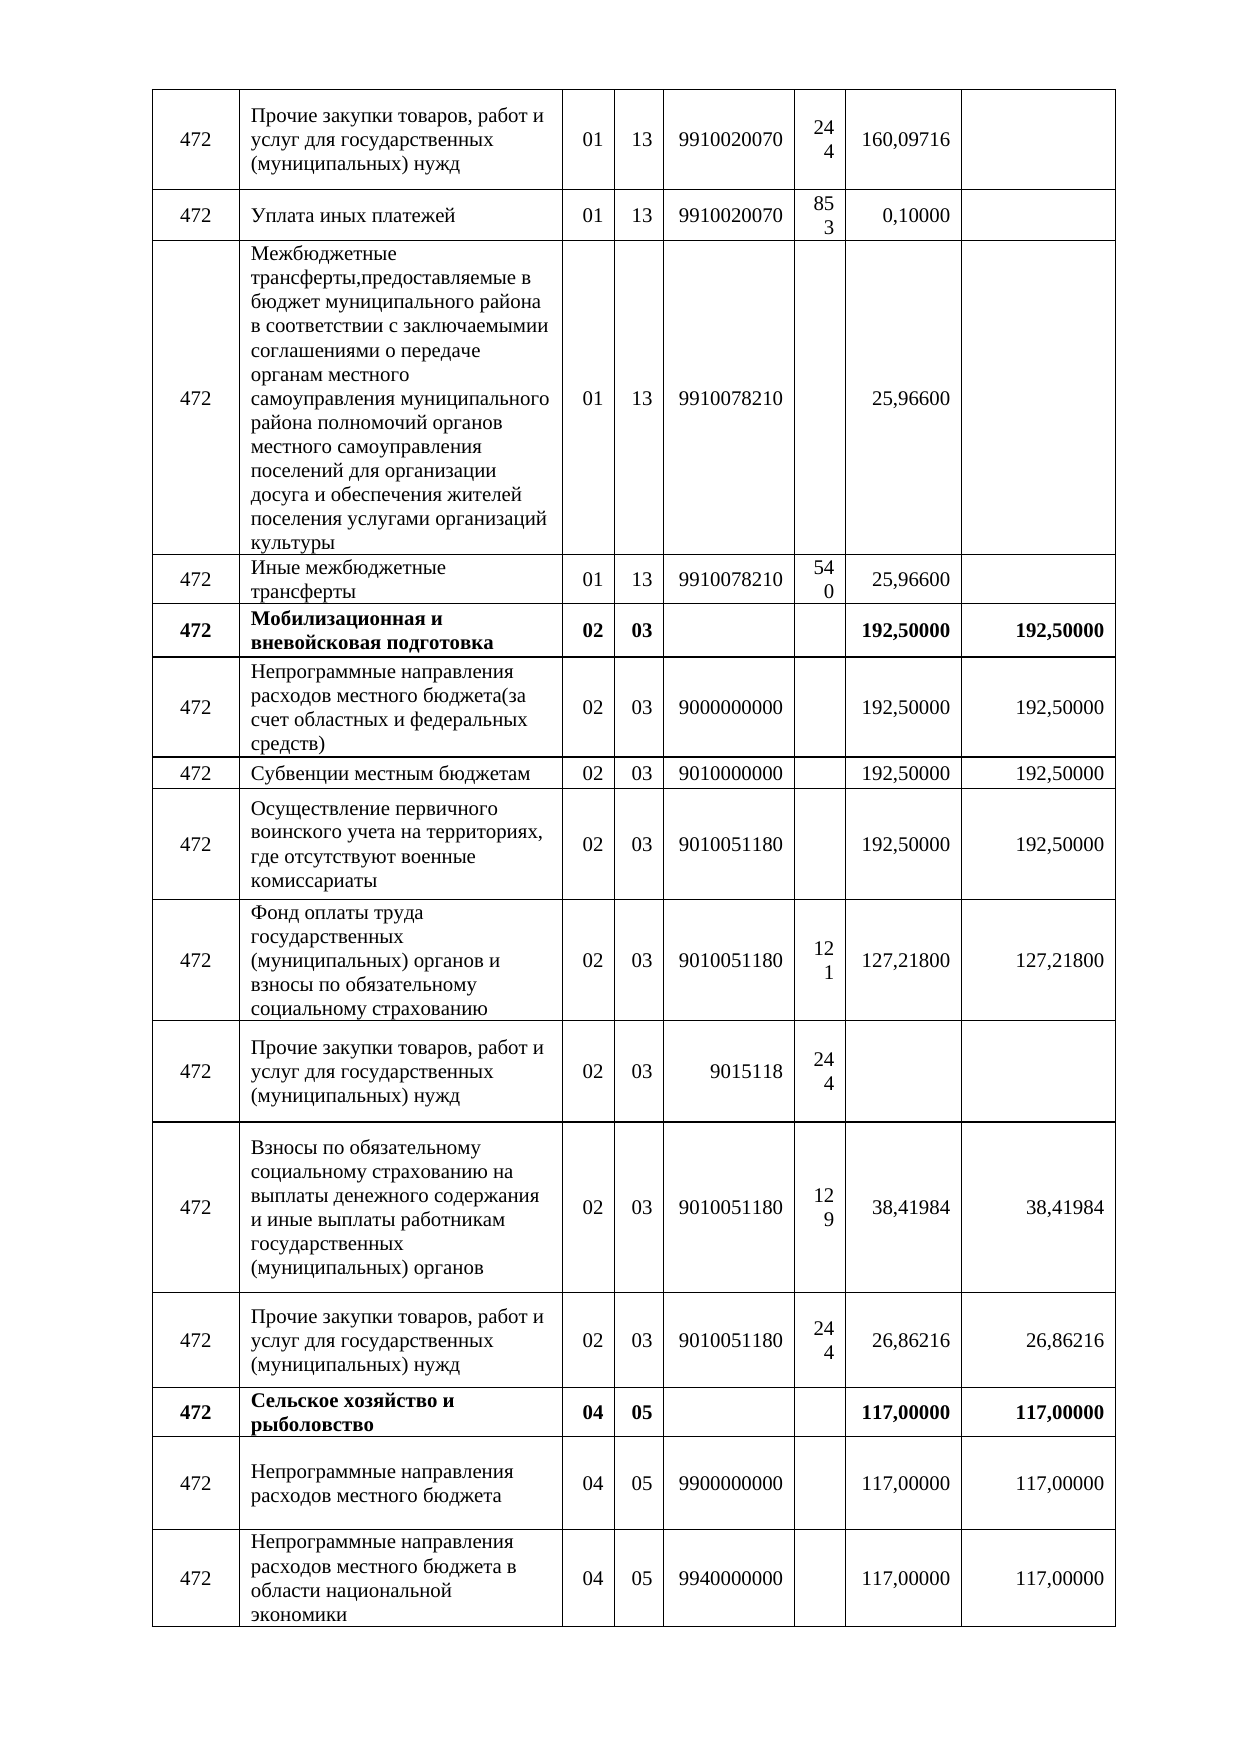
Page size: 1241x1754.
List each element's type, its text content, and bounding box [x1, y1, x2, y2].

table_cell 03 [615, 758, 663, 788]
table_cell 04 [563, 1530, 614, 1626]
table_cell 25,96600 [846, 555, 961, 603]
table_cell 9010051180 [664, 1293, 794, 1387]
table_cell [795, 758, 845, 788]
table_cell Взносы по обязательному социальному страхованию на выплаты денежного содержания и иные выплаты работникам государственных (муниципальных) органов [240, 1123, 562, 1292]
table_cell 05 [615, 1437, 663, 1528]
table_cell 127,21800 [846, 900, 961, 1020]
table_cell 05 [615, 1388, 663, 1436]
table_cell 01 [563, 241, 614, 554]
table_cell 192,50000 [846, 604, 961, 656]
table_cell 01 [563, 555, 614, 603]
table_cell 192,50000 [962, 658, 1115, 756]
table_cell Иные межбюджетные трансферты [240, 555, 562, 603]
table_cell 9010051180 [664, 789, 794, 898]
table_cell 03 [615, 1123, 663, 1292]
table_cell 9900000000 [664, 1437, 794, 1528]
table_cell 472 [153, 900, 239, 1020]
table_cell Непрограммные направления расходов местного бюджета [240, 1437, 562, 1528]
table_cell 02 [563, 604, 614, 656]
table_cell Прочие закупки товаров, работ и услуг для государственных (муниципальных) нужд [240, 1293, 562, 1387]
table_cell 192,50000 [846, 789, 961, 898]
table_cell 472 [153, 604, 239, 656]
table_cell Межбюджетные трансферты,предоставляемые в бюджет муниципального района в соответствии с заключаемымии соглашениями о передаче органам местного самоуправления муниципального района полномочий органов местного самоуправления поселений для организации досуга и обеспечения жителей поселения услугами организаций культуры [240, 241, 562, 554]
table_cell 244 [795, 90, 845, 189]
table_cell [962, 555, 1115, 603]
table_cell 04 [563, 1388, 614, 1436]
table_cell 472 [153, 190, 239, 240]
table_cell 03 [615, 1293, 663, 1387]
table_cell 472 [153, 1293, 239, 1387]
table_cell 117,00000 [846, 1388, 961, 1436]
table_cell 472 [153, 241, 239, 554]
table_cell 02 [563, 900, 614, 1020]
table_cell 192,50000 [962, 604, 1115, 656]
table_cell 472 [153, 789, 239, 898]
table_cell 244 [795, 1293, 845, 1387]
table_cell 38,41984 [846, 1123, 961, 1292]
table_cell [795, 1437, 845, 1528]
table_cell 25,96600 [846, 241, 961, 554]
table_cell 472 [153, 1530, 239, 1626]
table_cell 192,50000 [962, 758, 1115, 788]
table_cell 04 [563, 1437, 614, 1528]
table_cell [795, 1530, 845, 1626]
table_cell Субвенции местным бюджетам [240, 758, 562, 788]
table_cell Сельское хозяйство и рыболовство [240, 1388, 562, 1436]
table_cell 127,21800 [962, 900, 1115, 1020]
table_cell 192,50000 [846, 758, 961, 788]
table_cell 03 [615, 1021, 663, 1121]
table_cell 9015118 [664, 1021, 794, 1121]
table_cell 472 [153, 1021, 239, 1121]
table_cell 121 [795, 900, 845, 1020]
table_cell 01 [563, 190, 614, 240]
table_cell [962, 90, 1115, 189]
table_cell 9010000000 [664, 758, 794, 788]
table_cell 13 [615, 241, 663, 554]
table_cell 9010051180 [664, 900, 794, 1020]
table_cell [795, 604, 845, 656]
table_cell 9000000000 [664, 658, 794, 756]
table_cell 26,86216 [846, 1293, 961, 1387]
table_cell 129 [795, 1123, 845, 1292]
table_cell 02 [563, 1021, 614, 1121]
table_cell 03 [615, 658, 663, 756]
table_cell 03 [615, 900, 663, 1020]
table_cell 472 [153, 90, 239, 189]
table_cell [795, 658, 845, 756]
table_cell 9910020070 [664, 90, 794, 189]
table_cell 02 [563, 1123, 614, 1292]
table_cell [962, 1021, 1115, 1121]
table_cell 117,00000 [962, 1530, 1115, 1626]
table_cell 117,00000 [846, 1437, 961, 1528]
table_cell 13 [615, 555, 663, 603]
table_cell 02 [563, 1293, 614, 1387]
table_cell 02 [563, 758, 614, 788]
table_cell 03 [615, 604, 663, 656]
table_cell [846, 1021, 961, 1121]
table_cell Прочие закупки товаров, работ и услуг для государственных (муниципальных) нужд [240, 90, 562, 189]
table_cell 244 [795, 1021, 845, 1121]
table_cell Прочие закупки товаров, работ и услуг для государственных (муниципальных) нужд [240, 1021, 562, 1121]
table_cell 0,10000 [846, 190, 961, 240]
table_cell 03 [615, 789, 663, 898]
table_cell 02 [563, 658, 614, 756]
table_cell 9910078210 [664, 241, 794, 554]
table_cell 9910020070 [664, 190, 794, 240]
table_cell 13 [615, 190, 663, 240]
table_cell 9010051180 [664, 1123, 794, 1292]
table_cell [795, 241, 845, 554]
table_cell 472 [153, 1388, 239, 1436]
table_cell Непрограммные направления расходов местного бюджета в области национальной экономики [240, 1530, 562, 1626]
table_cell Фонд оплаты труда государственных (муниципальных) органов и взносы по обязательному социальному страхованию [240, 900, 562, 1020]
table_cell 9910078210 [664, 555, 794, 603]
table_cell 38,41984 [962, 1123, 1115, 1292]
table_cell 05 [615, 1530, 663, 1626]
table_cell [795, 1388, 845, 1436]
table_cell 160,09716 [846, 90, 961, 189]
table_cell 472 [153, 658, 239, 756]
table_cell Непрограммные направления расходов местного бюджета(за счет областных и федеральных средств) [240, 658, 562, 756]
table_cell 192,50000 [962, 789, 1115, 898]
table_cell 01 [563, 90, 614, 189]
table_cell [664, 1388, 794, 1436]
table_cell 472 [153, 1123, 239, 1292]
table_cell [962, 241, 1115, 554]
table_cell [795, 789, 845, 898]
table_cell 117,00000 [962, 1388, 1115, 1436]
table_cell 02 [563, 789, 614, 898]
table_cell 117,00000 [962, 1437, 1115, 1528]
table_cell 26,86216 [962, 1293, 1115, 1387]
table_cell 472 [153, 555, 239, 603]
table_cell 192,50000 [846, 658, 961, 756]
table_cell 117,00000 [846, 1530, 961, 1626]
table_cell 13 [615, 90, 663, 189]
table_cell 540 [795, 555, 845, 603]
table_cell 472 [153, 758, 239, 788]
table_cell Уплата иных платежей [240, 190, 562, 240]
table_cell [962, 190, 1115, 240]
table_cell 472 [153, 1437, 239, 1528]
table_cell Осуществление первичного воинского учета на территориях, где отсутствуют военные комиссариаты [240, 789, 562, 898]
table_cell [664, 604, 794, 656]
table_cell Мобилизационная и вневойсковая подготовка [240, 604, 562, 656]
table_cell 9940000000 [664, 1530, 794, 1626]
table_cell 853 [795, 190, 845, 240]
